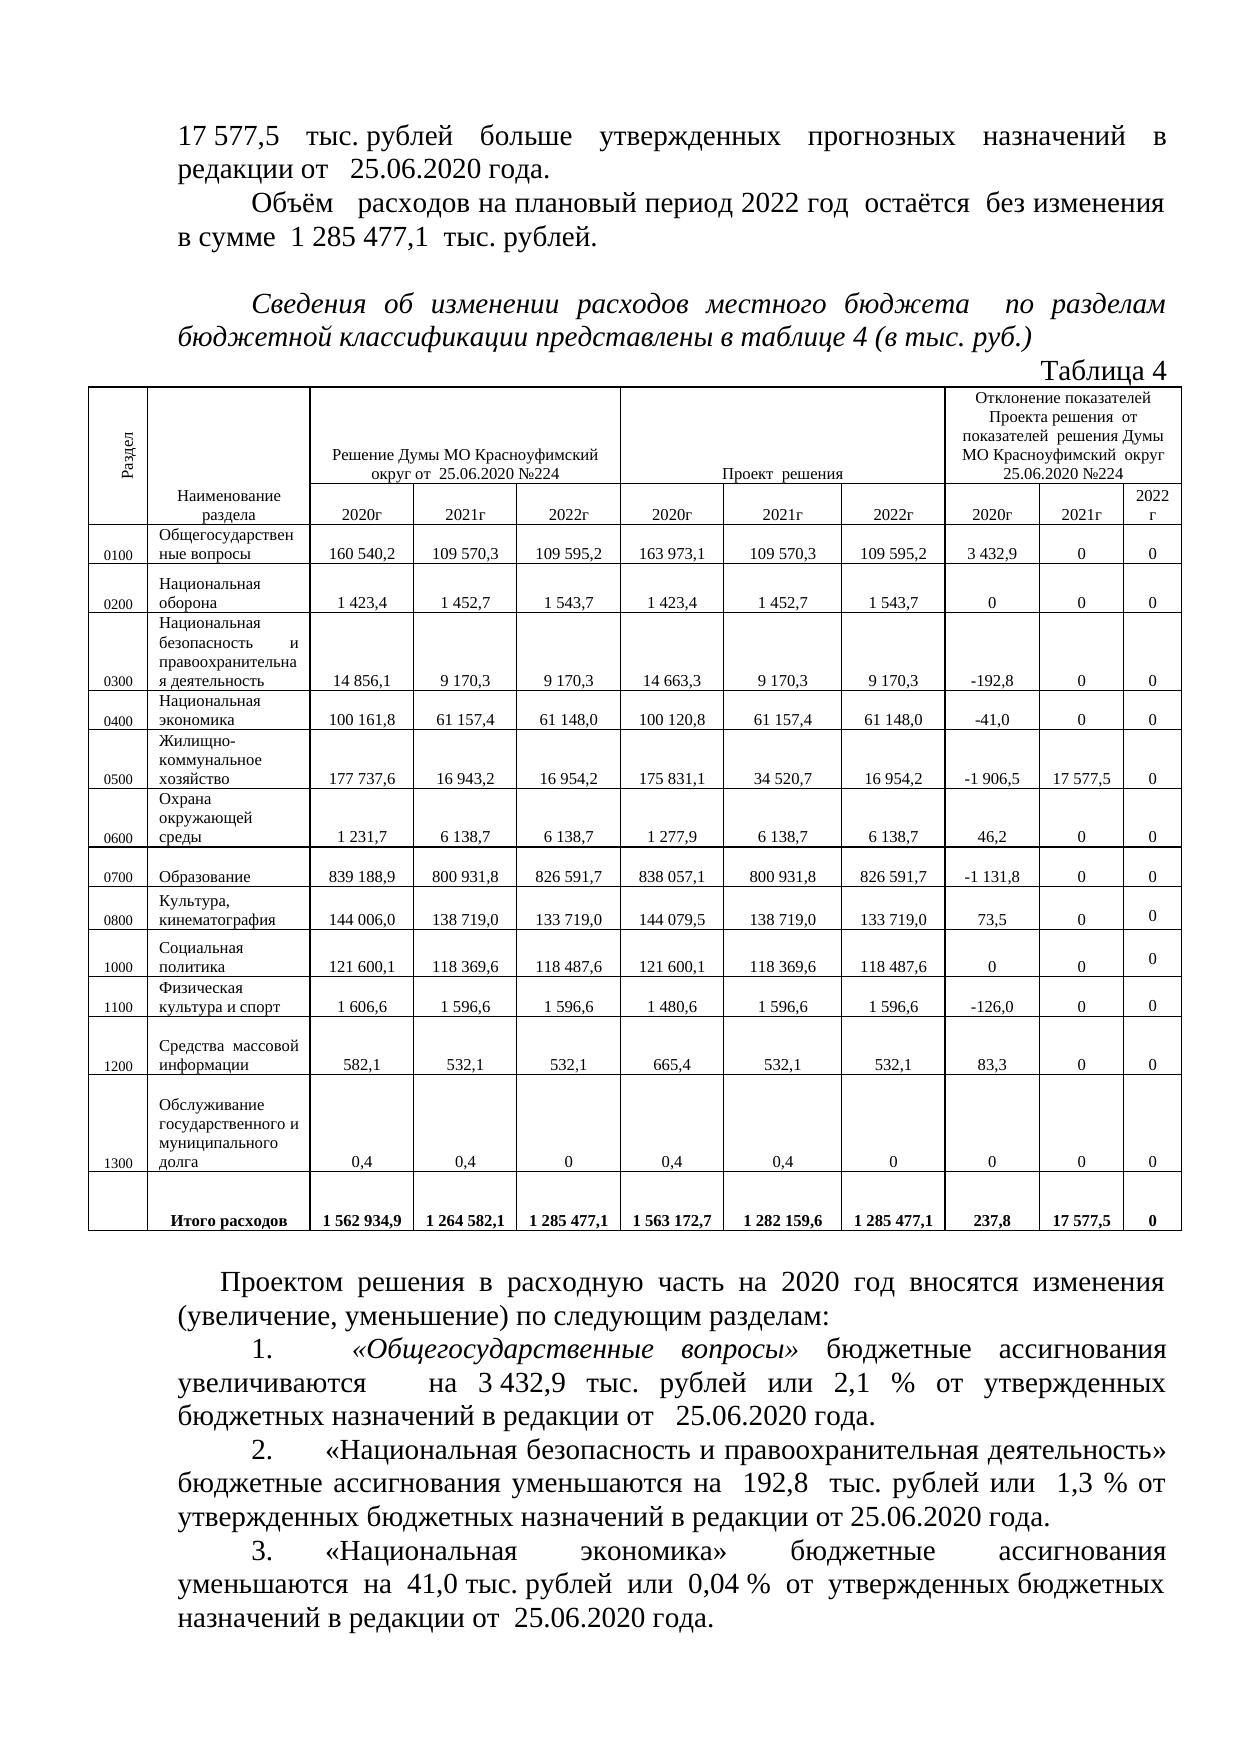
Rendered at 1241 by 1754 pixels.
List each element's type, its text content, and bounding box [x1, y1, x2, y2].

table_cell 0800 [89, 887, 147, 929]
table_header Решение Думы МО Красноуфимский округ от 25.06.2020 №224 [311, 388, 620, 483]
table_cell 17 577,5 [1040, 730, 1123, 788]
table_cell 9 170,3 [517, 613, 620, 690]
table_cell 532,1 [414, 1017, 516, 1074]
table_cell 826 591,7 [517, 848, 620, 886]
table_cell 0400 [89, 691, 147, 729]
table_cell 800 931,8 [724, 848, 841, 886]
table_cell 16 943,2 [414, 730, 516, 788]
table_cell 3 432,9 [946, 525, 1039, 563]
table_cell 9 170,3 [724, 613, 841, 690]
table_cell 61 148,0 [842, 691, 944, 729]
table_cell 0 [1040, 613, 1123, 690]
table_cell 1 596,6 [842, 977, 944, 1016]
table_cell 109 570,3 [414, 525, 516, 563]
table_cell 0 [1040, 977, 1123, 1016]
table_cell 0 [1040, 1075, 1123, 1171]
table_cell 0 [1040, 887, 1123, 929]
table_cell Обслуживание государственного и муниципального долга [148, 1075, 309, 1171]
table_header Наименование раздела [148, 388, 309, 524]
table_cell 9 170,3 [842, 613, 944, 690]
table_cell [89, 1172, 147, 1230]
list «Общегосударственные вопросы» бюджетные ассигнования увеличиваются на 3 432,9 тыс. рублей или 2,1 % от утвержденных бюджетных назначений в редакции от 25.06.2020 года. [177, 1331, 1167, 1432]
table_cell 1 596,6 [724, 977, 841, 1016]
table_cell 0600 [89, 789, 147, 846]
table_cell 0,4 [311, 1075, 413, 1171]
table_cell 0 [946, 564, 1039, 612]
table_cell 2021г [414, 484, 516, 524]
table_cell Физическая культура и спорт [148, 977, 309, 1016]
table_cell 118 369,6 [724, 930, 841, 976]
text Сведения об изменении расходов местного бюджета по разделам бюджетной классификации представлены в таблице 4 (в тыс. руб.) [177, 286, 1167, 353]
table_cell 118 369,6 [414, 930, 516, 976]
table_cell 0 [946, 930, 1039, 976]
table_cell -192,8 [946, 613, 1039, 690]
table_cell 532,1 [724, 1017, 841, 1074]
table_cell 0 [1124, 887, 1181, 929]
table_cell 0 [517, 1075, 620, 1171]
table_cell 0300 [89, 613, 147, 690]
table_cell 61 157,4 [724, 691, 841, 729]
table_cell 138 719,0 [724, 887, 841, 929]
table_cell 6 138,7 [517, 789, 620, 846]
table_header Отклонение показателей Проекта решения от показателей решения Думы МО Красноуфимский округ 25.06.2020 №224 [946, 388, 1181, 483]
table_cell 46,2 [946, 789, 1039, 846]
table_cell 839 188,9 [311, 848, 413, 886]
table_cell 1200 [89, 1017, 147, 1074]
table_cell 1 606,6 [311, 977, 413, 1016]
table_cell 121 600,1 [311, 930, 413, 976]
table_cell 0 [1124, 525, 1181, 563]
table_cell 1300 [89, 1075, 147, 1171]
table_cell 1 452,7 [414, 564, 516, 612]
table_cell 0200 [89, 564, 147, 612]
table_cell 133 719,0 [842, 887, 944, 929]
text Проектом решения в расходную часть на 2020 год вносятся изменения (увеличение, уменьшение) по следующим разделам: [177, 1264, 1167, 1331]
table_cell 0,4 [621, 1075, 723, 1171]
table_cell Охрана окружающей среды [148, 789, 309, 846]
table_cell 2020г [621, 484, 723, 524]
table_cell 61 148,0 [517, 691, 620, 729]
table_cell 1 282 159,6 [724, 1172, 841, 1230]
text Таблица 4 [177, 353, 1167, 386]
table_cell 9 170,3 [414, 613, 516, 690]
table_cell Образование [148, 848, 309, 886]
table_cell 838 057,1 [621, 848, 723, 886]
table_cell 0 [1040, 1017, 1123, 1074]
table_cell 2020г [311, 484, 413, 524]
table_cell 582,1 [311, 1017, 413, 1074]
table_cell 0 [1040, 930, 1123, 976]
table_cell 2022г [842, 484, 944, 524]
table_cell 532,1 [517, 1017, 620, 1074]
table_cell 2020г [946, 484, 1039, 524]
table_cell Жилищно-коммунальное хозяйство [148, 730, 309, 788]
table_cell 1 423,4 [621, 564, 723, 612]
table_cell 1 563 172,7 [621, 1172, 723, 1230]
table_cell 0,4 [414, 1075, 516, 1171]
table_cell 1 543,7 [517, 564, 620, 612]
table_cell 1 423,4 [311, 564, 413, 612]
table_cell 0 [1040, 691, 1123, 729]
table_cell 0 [1124, 564, 1181, 612]
table_cell 0100 [89, 525, 147, 563]
table_cell 0 [1040, 564, 1123, 612]
table_cell 177 737,6 [311, 730, 413, 788]
table_cell 1 285 477,1 [842, 1172, 944, 1230]
table_cell 1100 [89, 977, 147, 1016]
table_cell 16 954,2 [517, 730, 620, 788]
table_cell 1 543,7 [842, 564, 944, 612]
table_cell 0 [1040, 789, 1123, 846]
table_cell 1 480,6 [621, 977, 723, 1016]
table_cell Средства массовой информации [148, 1017, 309, 1074]
table_cell 34 520,7 [724, 730, 841, 788]
table_cell 17 577,5 [1040, 1172, 1123, 1230]
table_cell 118 487,6 [842, 930, 944, 976]
table_cell 1 596,6 [414, 977, 516, 1016]
table_cell 0 [842, 1075, 944, 1171]
table_cell 1 596,6 [517, 977, 620, 1016]
table_cell 1 562 934,9 [311, 1172, 413, 1230]
table_cell 0 [1124, 1172, 1181, 1230]
table_cell 0 [1124, 1017, 1181, 1074]
table_cell 118 487,6 [517, 930, 620, 976]
table_cell 1 264 582,1 [414, 1172, 516, 1230]
list «Национальная безопасность и правоохранительная деятельность» бюджетные ассигнования уменьшаются на 192,8 тыс. рублей или 1,3 % от утвержденных бюджетных назначений в редакции от 25.06.2020 года. [177, 1432, 1167, 1533]
table_cell 144 006,0 [311, 887, 413, 929]
table_cell 61 157,4 [414, 691, 516, 729]
table_cell 16 954,2 [842, 730, 944, 788]
table_cell 1 231,7 [311, 789, 413, 846]
table_cell 0,4 [724, 1075, 841, 1171]
table_cell 0 [1124, 930, 1181, 976]
table_cell 2021г [1040, 484, 1123, 524]
table_cell 665,4 [621, 1017, 723, 1074]
table_cell 2022г [1124, 484, 1181, 524]
table_cell 0 [1124, 1075, 1181, 1171]
table_header Раздел [89, 388, 147, 524]
table_cell 1000 [89, 930, 147, 976]
table_cell 6 138,7 [842, 789, 944, 846]
table_cell Национальная экономика [148, 691, 309, 729]
table_cell 0 [1124, 848, 1181, 886]
table_cell 1 285 477,1 [517, 1172, 620, 1230]
table_cell 0 [1124, 977, 1181, 1016]
table_cell 1 452,7 [724, 564, 841, 612]
table_cell Общегосударственные вопросы [148, 525, 309, 563]
table_cell Социальная политика [148, 930, 309, 976]
table_cell -1 906,5 [946, 730, 1039, 788]
table_cell 0700 [89, 848, 147, 886]
table_cell 0 [946, 1075, 1039, 1171]
table_cell Итого расходов [148, 1172, 309, 1230]
table_cell 14 856,1 [311, 613, 413, 690]
table_cell 100 161,8 [311, 691, 413, 729]
table_cell -41,0 [946, 691, 1039, 729]
table_cell 73,5 [946, 887, 1039, 929]
table_cell Национальная безопасность и правоохранительная деятельность [148, 613, 309, 690]
table_cell 175 831,1 [621, 730, 723, 788]
table_cell 0 [1124, 789, 1181, 846]
list «Национальная экономика» бюджетные ассигнования уменьшаются на 41,0 тыс. рублей или 0,04 % от утвержденных бюджетных назначений в редакции от 25.06.2020 года. [177, 1533, 1167, 1633]
table_cell 826 591,7 [842, 848, 944, 886]
table_cell 2021г [724, 484, 841, 524]
table_cell 133 719,0 [517, 887, 620, 929]
table_cell Культура, кинематография [148, 887, 309, 929]
table_cell 83,3 [946, 1017, 1039, 1074]
table_cell Национальная оборона [148, 564, 309, 612]
table_cell 109 570,3 [724, 525, 841, 563]
table_cell 163 973,1 [621, 525, 723, 563]
table_cell 100 120,8 [621, 691, 723, 729]
table_cell 6 138,7 [414, 789, 516, 846]
table_cell 144 079,5 [621, 887, 723, 929]
table_cell 0 [1124, 613, 1181, 690]
table_cell 0 [1124, 730, 1181, 788]
table_cell 14 663,3 [621, 613, 723, 690]
table_cell 0500 [89, 730, 147, 788]
table_cell -126,0 [946, 977, 1039, 1016]
table_cell 237,8 [946, 1172, 1039, 1230]
text Объём расходов на плановый период 2022 год остаётся без изменения в сумме 1 285 477,1 тыс. рублей. [177, 185, 1167, 252]
table_cell 0 [1124, 691, 1181, 729]
table_cell 0 [1040, 848, 1123, 886]
table_cell 0 [1040, 525, 1123, 563]
table_cell 2022г [517, 484, 620, 524]
table_cell 532,1 [842, 1017, 944, 1074]
table_cell 138 719,0 [414, 887, 516, 929]
table_cell 121 600,1 [621, 930, 723, 976]
table_cell 1 277,9 [621, 789, 723, 846]
table_cell 160 540,2 [311, 525, 413, 563]
table_cell 6 138,7 [724, 789, 841, 846]
table_cell 109 595,2 [842, 525, 944, 563]
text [177, 118, 1167, 185]
table_cell 109 595,2 [517, 525, 620, 563]
table_header Проект решения [621, 388, 944, 483]
table_cell 800 931,8 [414, 848, 516, 886]
table_cell -1 131,8 [946, 848, 1039, 886]
